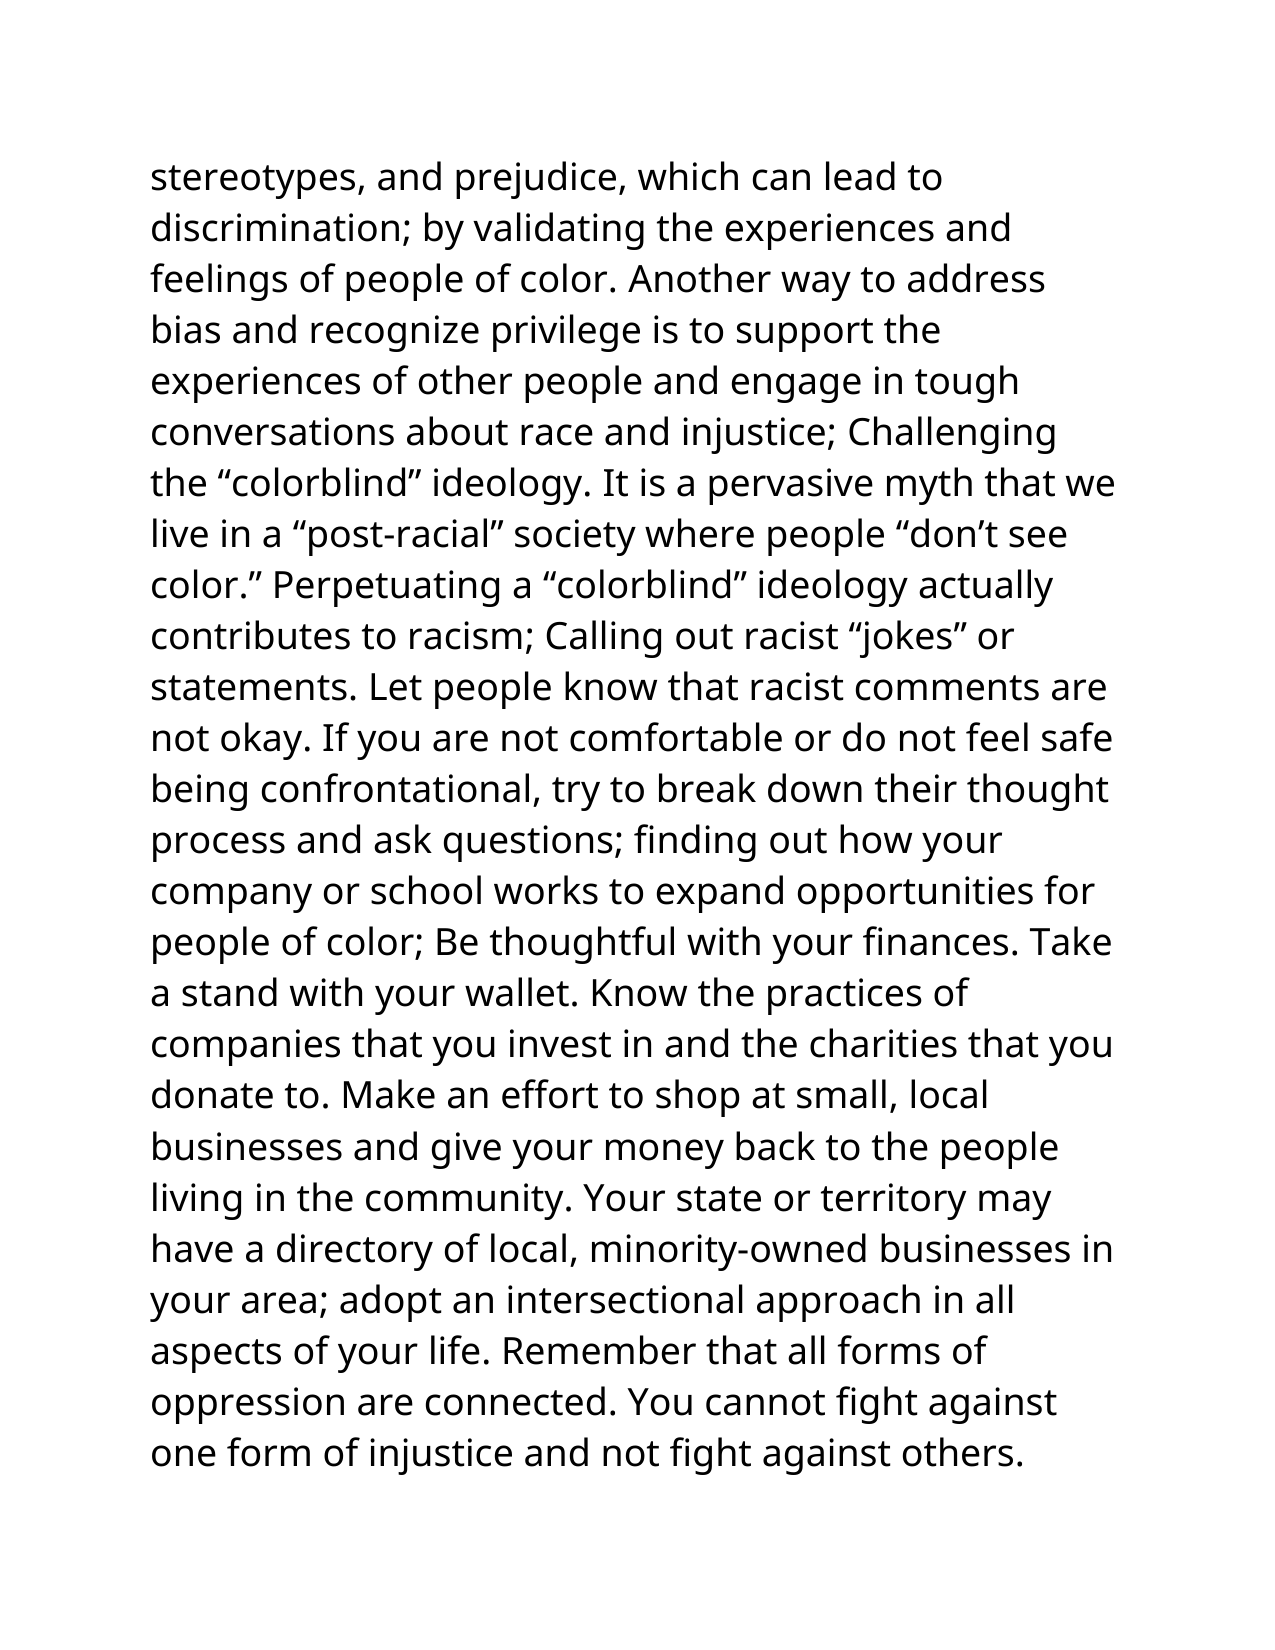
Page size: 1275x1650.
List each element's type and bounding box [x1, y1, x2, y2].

text [150, 150, 1125, 1477]
